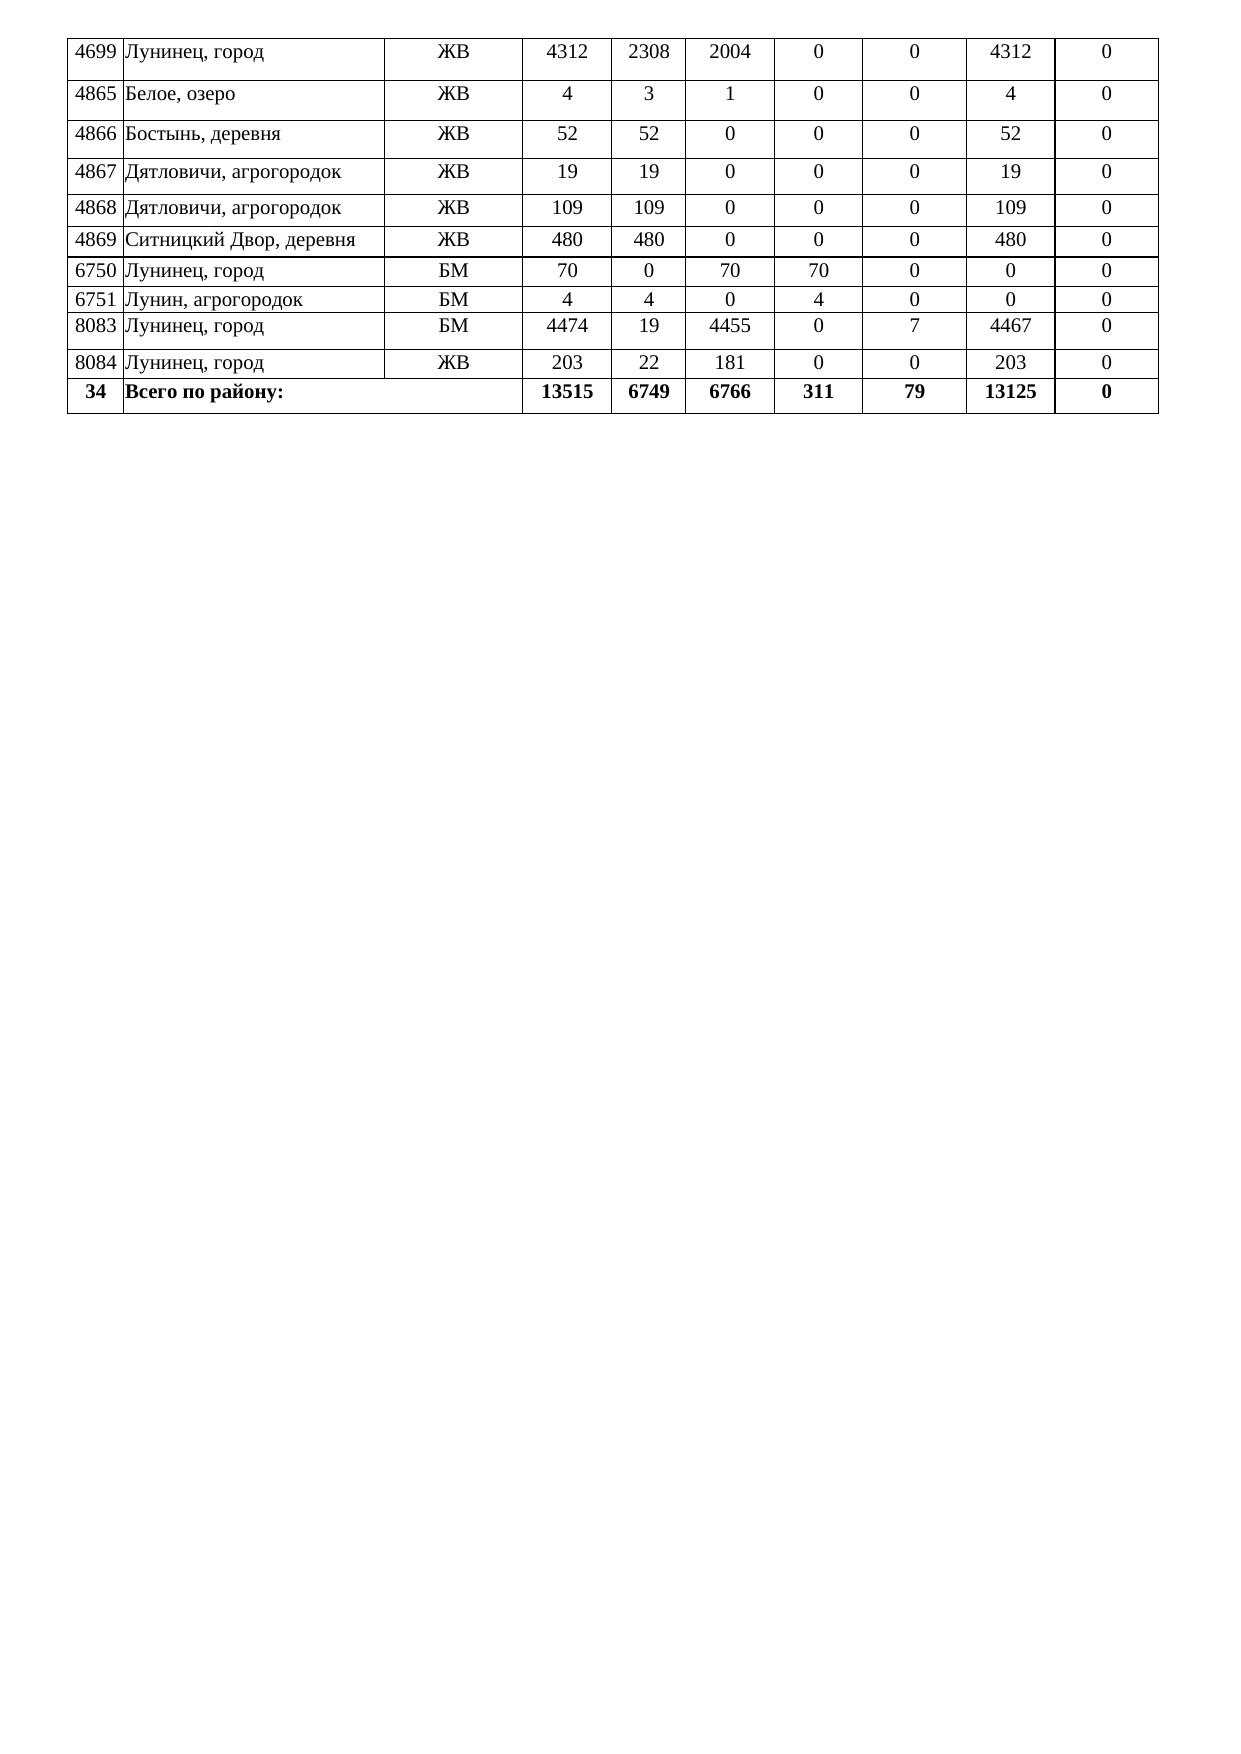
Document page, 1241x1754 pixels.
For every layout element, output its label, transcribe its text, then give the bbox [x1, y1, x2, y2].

table_cell ЖВ [385, 227, 522, 256]
table_cell 0 [775, 159, 862, 194]
table_cell 0 [1056, 350, 1158, 378]
table_cell 0 [686, 227, 774, 256]
table_cell 0 [1056, 81, 1158, 120]
table_cell 2004 [686, 39, 774, 80]
table_cell 181 [686, 350, 774, 378]
table_cell 0 [775, 81, 862, 120]
table_cell 19 [967, 159, 1054, 194]
table_cell 70 [775, 258, 862, 286]
table_cell 4 [523, 81, 611, 120]
table_cell 22 [612, 350, 685, 378]
table_cell 0 [863, 81, 966, 120]
table_cell 0 [863, 287, 966, 312]
table_cell 4869 [68, 227, 123, 256]
table_cell 0 [1056, 195, 1158, 226]
table_cell ЖВ [385, 195, 522, 226]
table_cell 34 [68, 379, 123, 413]
table_cell 19 [612, 313, 685, 349]
table_cell 13125 [967, 379, 1054, 413]
table_cell 79 [863, 379, 966, 413]
table_cell 0 [967, 258, 1054, 286]
table_cell Лунин, агрогородок [124, 287, 384, 312]
table_cell 0 [686, 159, 774, 194]
table_cell 0 [775, 195, 862, 226]
table_cell 203 [523, 350, 611, 378]
table_cell Ситницкий Двор, деревня [124, 227, 384, 256]
table_cell 109 [967, 195, 1054, 226]
table_cell 4866 [68, 121, 123, 158]
table_cell 0 [775, 39, 862, 80]
table_cell 0 [863, 121, 966, 158]
table_cell ЖВ [385, 39, 522, 80]
table_cell 4865 [68, 81, 123, 120]
table_cell Всего по району: [124, 379, 522, 413]
table_cell 0 [967, 287, 1054, 312]
table_cell 0 [775, 227, 862, 256]
table_cell 4312 [523, 39, 611, 80]
table_cell Лунинец, город [124, 258, 384, 286]
table_cell 52 [612, 121, 685, 158]
table_cell 0 [1056, 39, 1158, 80]
table_cell 0 [1056, 121, 1158, 158]
table_cell 2308 [612, 39, 685, 80]
table_cell 203 [967, 350, 1054, 378]
table_cell 0 [775, 313, 862, 349]
table_cell 0 [863, 258, 966, 286]
table_cell ЖВ [385, 350, 522, 378]
table_cell 8084 [68, 350, 123, 378]
table_cell Лунинец, город [124, 313, 384, 349]
table_cell ЖВ [385, 81, 522, 120]
table_cell Дятловичи, агрогородок [124, 159, 384, 194]
table_cell 19 [523, 159, 611, 194]
table_cell 0 [686, 121, 774, 158]
table_cell 70 [523, 258, 611, 286]
table_cell 6766 [686, 379, 774, 413]
table_cell 4474 [523, 313, 611, 349]
table_cell 4312 [967, 39, 1054, 80]
table_cell 4455 [686, 313, 774, 349]
table_cell 109 [612, 195, 685, 226]
table_cell 4 [967, 81, 1054, 120]
table_cell 1 [686, 81, 774, 120]
table_cell 0 [775, 350, 862, 378]
table_cell 0 [863, 227, 966, 256]
table_cell 0 [863, 195, 966, 226]
table_cell Дятловичи, агрогородок [124, 195, 384, 226]
table_cell 4 [612, 287, 685, 312]
table_cell 109 [523, 195, 611, 226]
table_cell 0 [863, 39, 966, 80]
table_cell 4699 [68, 39, 123, 80]
table_cell 0 [863, 350, 966, 378]
table_cell 19 [612, 159, 685, 194]
table_cell 0 [1056, 258, 1158, 286]
table_cell 0 [1056, 379, 1158, 413]
table_cell 0 [1056, 313, 1158, 349]
table_cell Белое, озеро [124, 81, 384, 120]
table_cell 3 [612, 81, 685, 120]
table_cell 0 [1056, 287, 1158, 312]
table_cell БМ [385, 258, 522, 286]
table_cell 480 [612, 227, 685, 256]
table_cell БМ [385, 287, 522, 312]
table_cell 7 [863, 313, 966, 349]
table_cell БМ [385, 313, 522, 349]
table_cell Бостынь, деревня [124, 121, 384, 158]
table_cell 0 [686, 195, 774, 226]
table_cell Лунинец, город [124, 350, 384, 378]
table_cell 8083 [68, 313, 123, 349]
table_cell 4467 [967, 313, 1054, 349]
table_cell 311 [775, 379, 862, 413]
table_cell 0 [686, 287, 774, 312]
table_cell ЖВ [385, 159, 522, 194]
table_cell 4867 [68, 159, 123, 194]
table_cell 4 [523, 287, 611, 312]
table_cell 4868 [68, 195, 123, 226]
table_cell 6750 [68, 258, 123, 286]
table_cell Лунинец, город [124, 39, 384, 80]
table_cell 52 [523, 121, 611, 158]
table_cell 4 [775, 287, 862, 312]
table_cell ЖВ [385, 121, 522, 158]
table_cell 480 [523, 227, 611, 256]
table_cell 6749 [612, 379, 685, 413]
table_cell 0 [1056, 227, 1158, 256]
table_cell 0 [863, 159, 966, 194]
table_cell 480 [967, 227, 1054, 256]
table_cell 0 [612, 258, 685, 286]
table_cell 70 [686, 258, 774, 286]
table_cell 0 [1056, 159, 1158, 194]
table_cell 0 [775, 121, 862, 158]
table_cell 13515 [523, 379, 611, 413]
table_cell 52 [967, 121, 1054, 158]
table_cell 6751 [68, 287, 123, 312]
